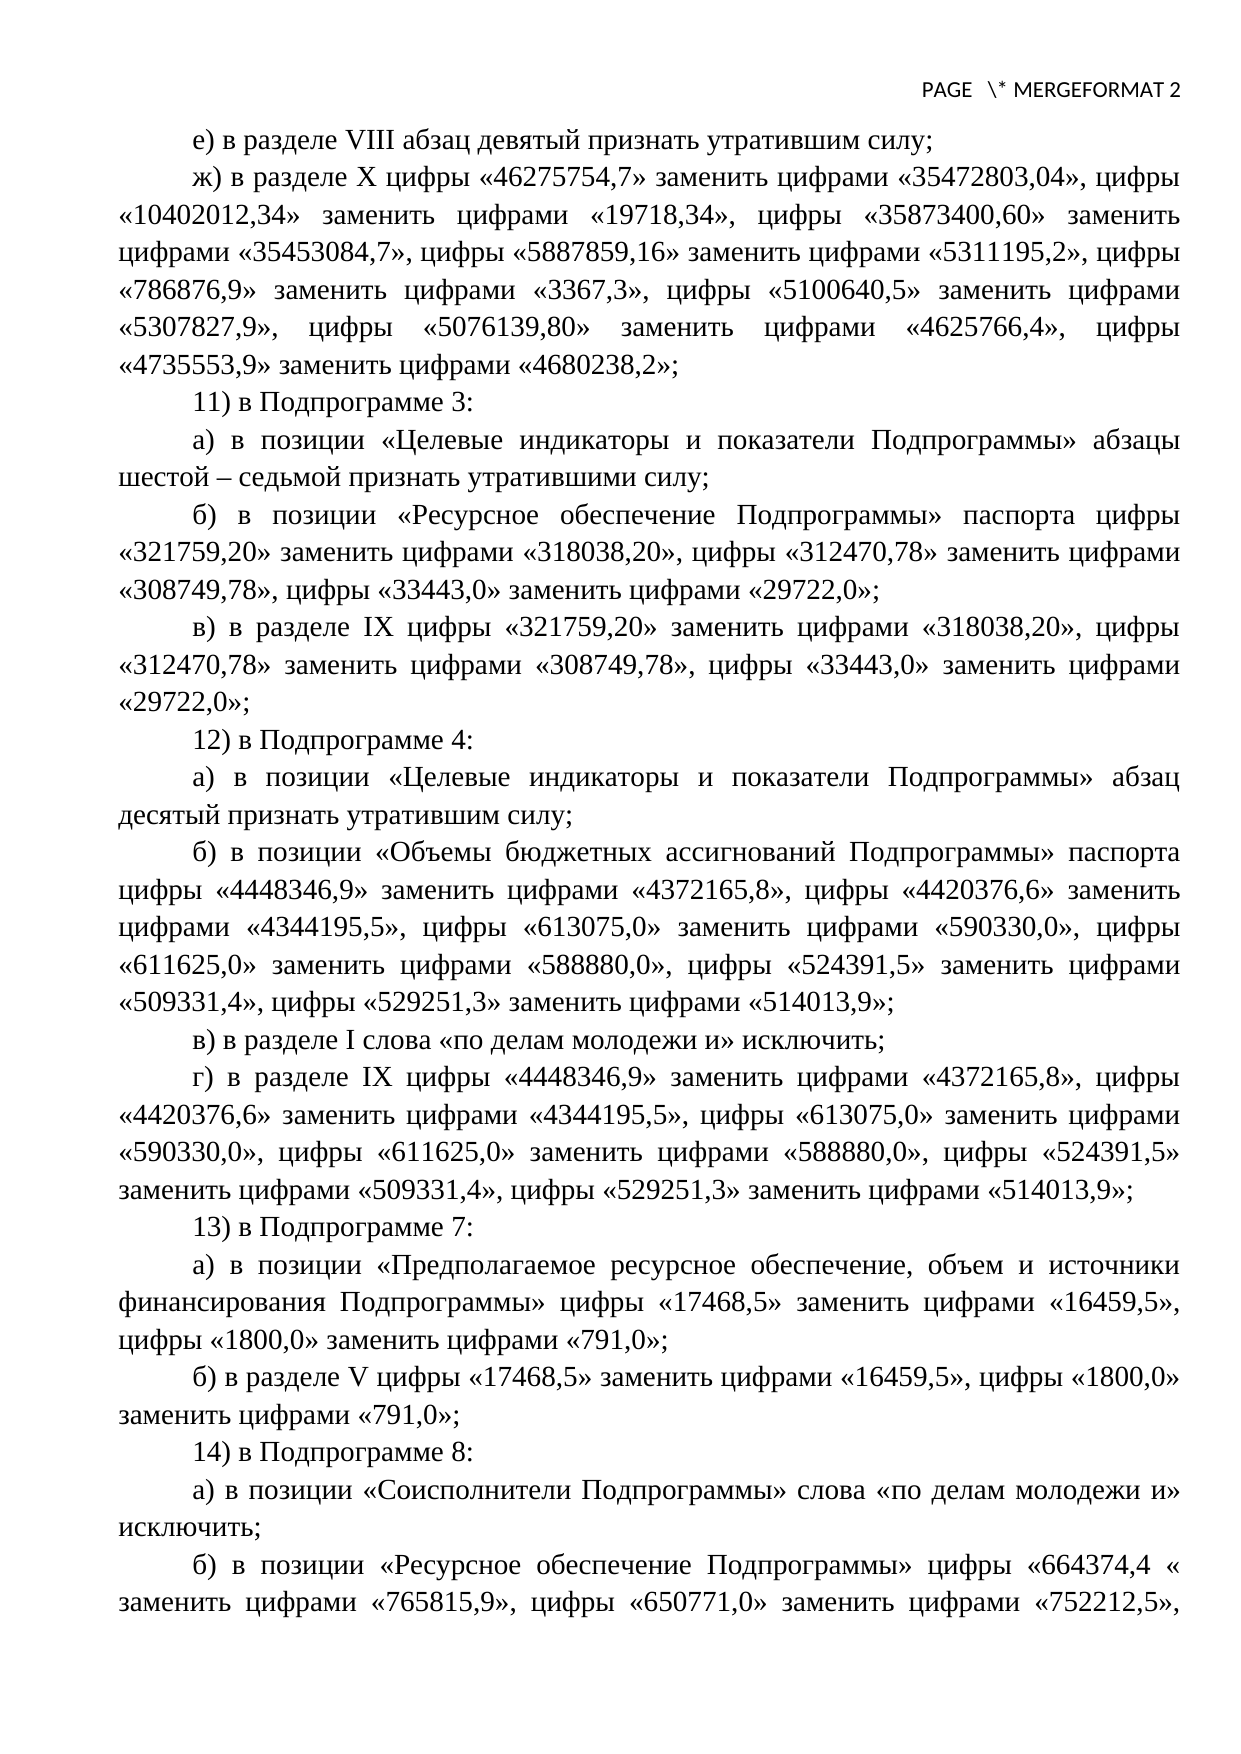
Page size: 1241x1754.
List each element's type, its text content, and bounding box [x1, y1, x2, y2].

text б) в позиции «Ресурсное обеспечение Подпрограммы» паспорта цифры «321759,20» заменить цифрами «318038,20», цифры «312470,78» заменить цифрами «308749,78», цифры «33443,0» заменить цифрами «29722,0»; [118, 493, 1181, 606]
text е) в разделе VIII абзац девятый признать утратившим силу; [118, 118, 1181, 156]
text г) в разделе IX цифры «4448346,9» заменить цифрами «4372165,8», цифры «4420376,6» заменить цифрами «4344195,5», цифры «613075,0» заменить цифрами «590330,0», цифры «611625,0» заменить цифрами «588880,0», цифры «524391,5» заменить цифрами «509331,4», цифры «529251,3» заменить цифрами «514013,9»; [118, 1056, 1181, 1206]
text 12) в Подпрограмме 4: [118, 718, 1181, 756]
text в) в разделе IX цифры «321759,20» заменить цифрами «318038,20», цифры «312470,78» заменить цифрами «308749,78», цифры «33443,0» заменить цифрами «29722,0»; [118, 606, 1181, 718]
text б) в разделе V цифры «17468,5» заменить цифрами «16459,5», цифры «1800,0» заменить цифрами «791,0»; [118, 1356, 1181, 1431]
text а) в позиции «Целевые индикаторы и показатели Подпрограммы» абзацы шестой – седьмой признать утратившими силу; [118, 418, 1181, 493]
text а) в позиции «Соисполнители Подпрограммы» слова «по делам молодежи и» исключить; [118, 1468, 1181, 1543]
text ж) в разделе X цифры «46275754,7» заменить цифрами «35472803,04», цифры «10402012,34» заменить цифрами «19718,34», цифры «35873400,60» заменить цифрами «35453084,7», цифры «5887859,16» заменить цифрами «5311195,2», цифры «786876,9» заменить цифрами «3367,3», цифры «5100640,5» заменить цифрами «5307827,9», цифры «5076139,80» заменить цифрами «4625766,4», цифры «4735553,9» заменить цифрами «4680238,2»; [118, 156, 1181, 381]
text 11) в Подпрограмме 3: [118, 381, 1181, 418]
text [118, 1543, 1181, 1618]
text в) в разделе I слова «по делам молодежи и» исключить; [118, 1018, 1181, 1056]
text б) в позиции «Объемы бюджетных ассигнований Подпрограммы» паспорта цифры «4448346,9» заменить цифрами «4372165,8», цифры «4420376,6» заменить цифрами «4344195,5», цифры «613075,0» заменить цифрами «590330,0», цифры «611625,0» заменить цифрами «588880,0», цифры «524391,5» заменить цифрами «509331,4», цифры «529251,3» заменить цифрами «514013,9»; [118, 831, 1181, 1018]
text 13) в Подпрограмме 7: [118, 1206, 1181, 1243]
text 14) в Подпрограмме 8: [118, 1431, 1181, 1468]
text а) в позиции «Предполагаемое ресурсное обеспечение, объем и источники финансирования Подпрограммы» цифры «17468,5» заменить цифрами «16459,5», цифры «1800,0» заменить цифрами «791,0»; [118, 1243, 1181, 1356]
text а) в позиции «Целевые индикаторы и показатели Подпрограммы» абзац десятый признать утратившим силу; [118, 756, 1181, 831]
